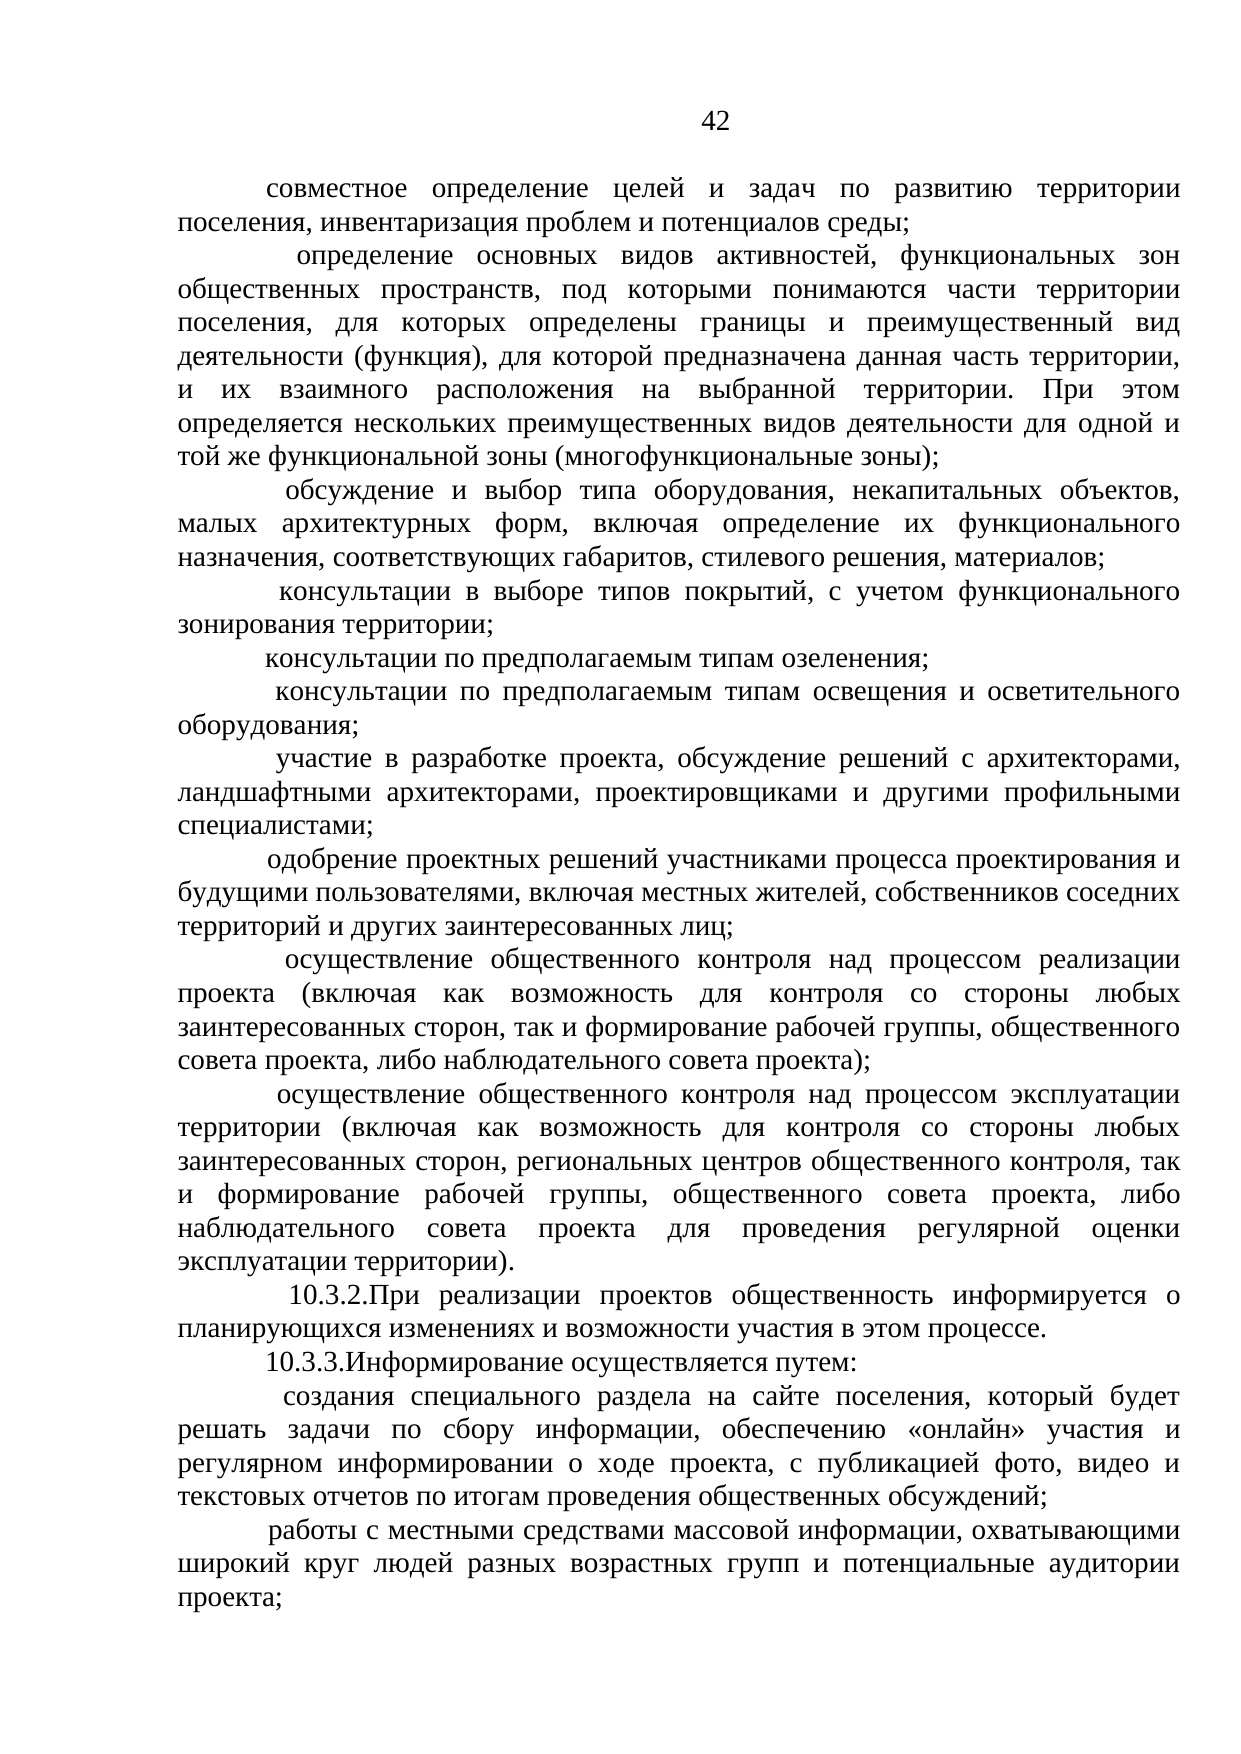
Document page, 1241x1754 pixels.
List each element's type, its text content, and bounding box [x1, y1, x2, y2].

text консультации в выборе типов покрытий, с учетом функционального зонирования территории; [177, 573, 1181, 640]
text совместное определение целей и задач по развитию территории поселения, инвентаризация проблем и потенциалов среды; [177, 170, 1181, 237]
text осуществление общественного контроля над процессом эксплуатации территории (включая как возможность для контроля со стороны любых заинтересованных сторон, региональных центров общественного контроля, так и формирование рабочей группы, общественного совета проекта, либо наблюдательного совета проекта для проведения регулярной оценки эксплуатации территории). [177, 1076, 1181, 1277]
text 42 [177, 103, 1181, 137]
text одобрение проектных решений участниками процесса проектирования и будущими пользователями, включая местных жителей, собственников соседних территорий и других заинтересованных лиц; [177, 841, 1181, 942]
text определение основных видов активностей, функциональных зон общественных пространств, под которыми понимаются части территории поселения, для которых определены границы и преимущественный вид деятельности (функция), для которой предназначена данная часть территории, и их взаимного расположения на выбранной территории. При этом определяется нескольких преимущественных видов деятельности для одной и той же функциональной зоны (многофункциональные зоны); [177, 237, 1181, 472]
text участие в разработке проекта, обсуждение решений с архитекторами, ландшафтными архитекторами, проектировщиками и другими профильными специалистами; [177, 740, 1181, 841]
text создания специального раздела на сайте поселения, который будет решать задачи по сбору информации, обеспечению «онлайн» участия и регулярном информировании о ходе проекта, с публикацией фото, видео и текстовых отчетов по итогам проведения общественных обсуждений; [177, 1378, 1181, 1512]
text обсуждение и выбор типа оборудования, некапитальных объектов, малых архитектурных форм, включая определение их функционального назначения, соответствующих габаритов, стилевого решения, материалов; [177, 472, 1181, 573]
text 10.3.3.Информирование осуществляется путем: [177, 1344, 1181, 1378]
text работы с местными средствами массовой информации, охватывающими широкий круг людей разных возрастных групп и потенциальные аудитории проекта; [177, 1512, 1181, 1612]
text консультации по предполагаемым типам озеленения; [177, 640, 1181, 673]
text 10.3.2.При реализации проектов общественность информируется о планирующихся изменениях и возможности участия в этом процессе. [177, 1277, 1181, 1344]
text осуществление общественного контроля над процессом реализации проекта (включая как возможность для контроля со стороны любых заинтересованных сторон, так и формирование рабочей группы, общественного совета проекта, либо наблюдательного совета проекта); [177, 942, 1181, 1076]
text консультации по предполагаемым типам освещения и осветительного оборудования; [177, 673, 1181, 740]
